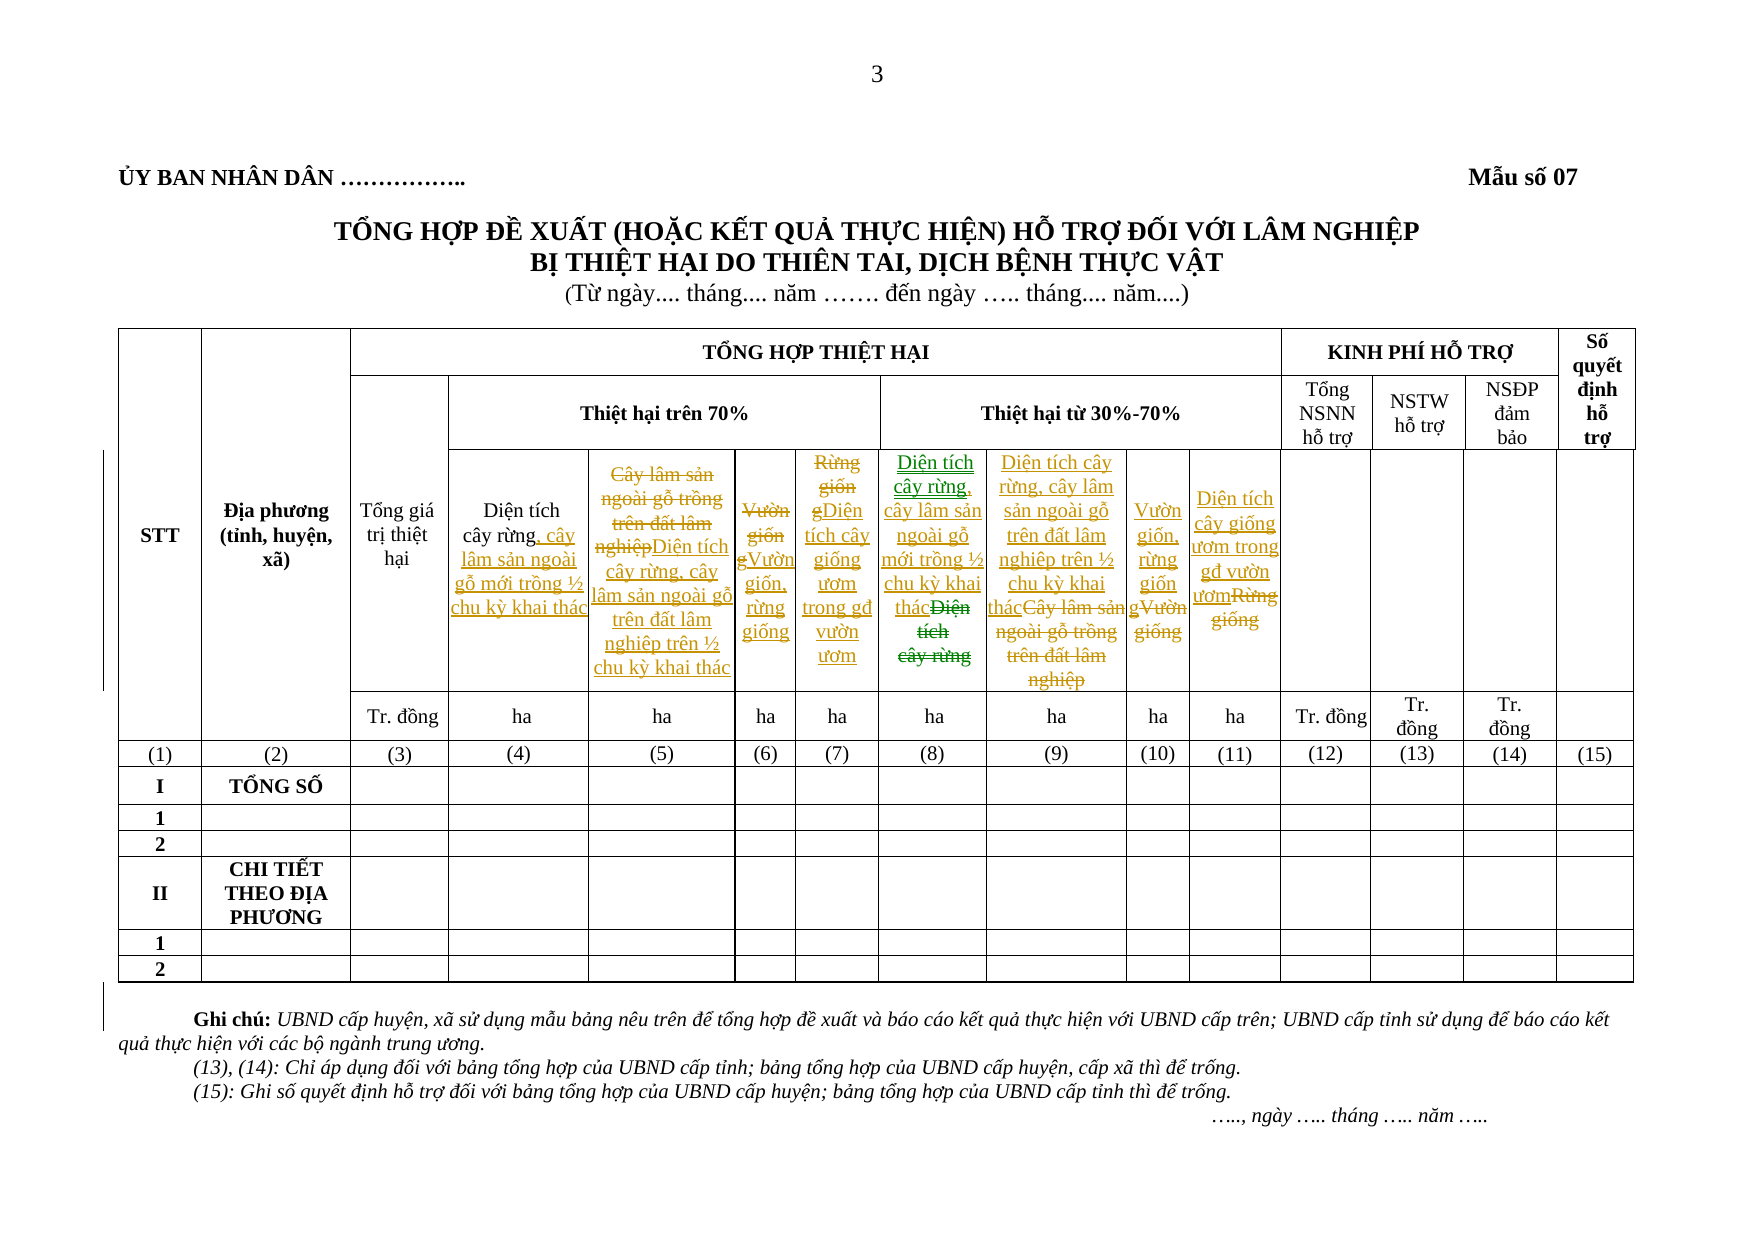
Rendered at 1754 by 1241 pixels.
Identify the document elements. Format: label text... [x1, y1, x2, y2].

table_header KINH PHÍ HỖ TRỢ [1282, 329, 1558, 375]
table_cell [736, 956, 795, 981]
table_cell [449, 831, 588, 856]
table_cell [351, 956, 448, 981]
table_cell (6) [736, 741, 795, 766]
table_cell [449, 767, 588, 804]
table_cell [1127, 450, 1189, 691]
table_cell [879, 805, 986, 830]
table_cell [736, 831, 795, 856]
table_cell NSĐP đảm bảo [1466, 376, 1558, 449]
table_cell [1281, 767, 1370, 804]
table_cell (10) [1127, 741, 1189, 766]
table_cell II [119, 857, 201, 929]
table_cell [449, 930, 588, 955]
table_cell 1 [119, 805, 201, 830]
table_cell [351, 831, 448, 856]
table_header STT [119, 329, 201, 740]
table_cell [879, 450, 986, 691]
text BỊ THIỆT HẠI DO THIÊN TAI, DỊCH BỆNH THỰC VẬT [118, 246, 1636, 278]
table_cell [987, 767, 1126, 804]
table_cell (5) [589, 741, 734, 766]
table_cell [796, 831, 878, 856]
table_cell [1127, 805, 1189, 830]
table_cell ha [589, 692, 734, 740]
table_cell [1371, 831, 1463, 856]
table_cell Tr. đồng [351, 692, 448, 740]
table_cell [987, 450, 1126, 691]
table_cell [589, 857, 734, 929]
table_cell [1371, 857, 1463, 929]
table_cell [1557, 450, 1633, 691]
table_cell CHI TIẾT THEO ĐỊA PHƯƠNG [202, 857, 350, 929]
table_cell ha [987, 692, 1126, 740]
table_cell [449, 805, 588, 830]
table_cell [1190, 805, 1280, 830]
table_cell [1127, 831, 1189, 856]
table_cell [1464, 831, 1556, 856]
table_cell (9) [987, 741, 1126, 766]
table_cell [1281, 930, 1370, 955]
table_cell TỔNG SỐ [202, 767, 350, 804]
table_cell [351, 930, 448, 955]
table_cell [796, 930, 878, 955]
table_cell [202, 930, 350, 955]
table_cell [1464, 857, 1556, 929]
table_cell [202, 805, 350, 830]
table_cell Tổng giá trị thiệt hại [351, 376, 448, 691]
table_header Số quyết định hỗ trợ [1559, 329, 1635, 449]
table_cell (15) [1557, 741, 1633, 766]
table_cell [987, 857, 1126, 929]
table_cell [1281, 857, 1370, 929]
table_cell [987, 930, 1126, 955]
table_cell [1464, 956, 1556, 981]
table_cell [1557, 956, 1633, 981]
table_header Địa phương (tỉnh, huyện, xã) [202, 329, 350, 740]
table_cell ha [1190, 692, 1280, 740]
table_cell [879, 831, 986, 856]
text ….., ngày ….. tháng ….. năm ….. [118, 1103, 1636, 1127]
text (13), (14): Chỉ áp dụng đối với bảng tổng hợp của UBND cấp tỉnh; bảng tổng hợp của UBND cấp huyện, cấp xã thì để trống. [118, 1054, 1636, 1079]
table_cell [1464, 805, 1556, 830]
table_cell (11) [1190, 741, 1280, 766]
table_cell [1371, 956, 1463, 981]
table_cell [1557, 805, 1633, 830]
table_cell [351, 767, 448, 804]
table_cell [1371, 767, 1463, 804]
table_cell [1557, 767, 1633, 804]
table_cell (13) [1371, 741, 1463, 766]
table_cell [879, 857, 986, 929]
table_cell (3) [351, 741, 448, 766]
table_cell [736, 930, 795, 955]
table_cell [589, 930, 734, 955]
table_cell [796, 805, 878, 830]
table_cell 2 [119, 831, 201, 856]
table_cell Diện tích cây rừng [449, 450, 588, 691]
table_cell (12) [1281, 741, 1370, 766]
text (15): Ghi số quyết định hỗ trợ đối với bảng tổng hợp của UBND cấp huyện; bảng tổng hợp của UBND cấp tỉnh thì để trống. [118, 1079, 1636, 1103]
table_cell [987, 831, 1126, 856]
table_cell [589, 450, 734, 691]
table_cell 2 [119, 956, 201, 981]
table_cell Tổng NSNN hỗ trợ [1282, 376, 1372, 449]
table_cell [1127, 956, 1189, 981]
table_cell [202, 831, 350, 856]
table_cell [736, 767, 795, 804]
table_cell [589, 831, 734, 856]
text ỦY BAN NHÂN DÂN …………….. Mẫu số 07 [118, 162, 1636, 191]
table_cell [1190, 831, 1280, 856]
text (Từ ngày.... tháng.... năm ……. đến ngày ….. tháng.... năm....) [118, 278, 1636, 306]
table_cell [589, 805, 734, 830]
table_cell [879, 956, 986, 981]
table_cell [1557, 692, 1633, 740]
table_cell [1371, 930, 1463, 955]
table_cell [1281, 450, 1370, 691]
table_cell ha [1127, 692, 1189, 740]
table_cell 1 [119, 930, 201, 955]
table_cell [1190, 930, 1280, 955]
table_cell Tr. đồng [1464, 692, 1556, 740]
table_cell [202, 956, 350, 981]
table_cell (2) [202, 741, 350, 766]
table_cell [1281, 831, 1370, 856]
table_cell [1281, 956, 1370, 981]
table_cell [1464, 450, 1556, 691]
table_cell [1371, 805, 1463, 830]
table_cell [1190, 767, 1280, 804]
text Ghi chú: UBND cấp huyện, xã sử dụng mẫu bảng nêu trên để tổng hợp đề xuất và báo cáo kết quả thực hiện với UBND cấp trên; UBND cấp tỉnh sử dụng để báo cáo kết quả thực hiện với các bộ ngành trung ương. [118, 1006, 1636, 1054]
table_cell Tr. đồng [1371, 692, 1463, 740]
table_cell I [119, 767, 201, 804]
table_cell (4) [449, 741, 588, 766]
table_cell [796, 956, 878, 981]
table_cell [1464, 930, 1556, 955]
table_cell ha [796, 692, 878, 740]
table_cell [1190, 450, 1280, 691]
table_cell [351, 857, 448, 929]
table_cell Thiệt hại trên 70% [449, 376, 880, 449]
table_cell [796, 450, 878, 691]
table_cell [879, 767, 986, 804]
table_cell [1190, 956, 1280, 981]
table_cell [736, 857, 795, 929]
table_cell [736, 805, 795, 830]
table_cell [987, 956, 1126, 981]
table_cell (14) [1464, 741, 1556, 766]
table_cell ha [736, 692, 795, 740]
table_cell [1557, 930, 1633, 955]
table_cell Thiệt hại từ 30%-70% [881, 376, 1281, 449]
table_cell [1557, 857, 1633, 929]
table_cell [736, 450, 795, 691]
table_cell [1127, 767, 1189, 804]
table_cell [796, 857, 878, 929]
table_cell (1) [119, 741, 201, 766]
table_cell [351, 805, 448, 830]
table_cell (7) [796, 741, 878, 766]
table_cell [589, 956, 734, 981]
table_cell [1127, 857, 1189, 929]
table_cell [987, 805, 1126, 830]
table_cell [1371, 450, 1463, 691]
table_cell [589, 767, 734, 804]
table_cell [1557, 831, 1633, 856]
table_cell Tr. đồng [1281, 692, 1370, 740]
table_cell [796, 767, 878, 804]
table_cell [449, 956, 588, 981]
text TỔNG HỢP ĐỀ XUẤT (HOẶC KẾT QUẢ THỰC HIỆN) HỖ TRỢ ĐỐI VỚI LÂM NGHIỆP [118, 215, 1636, 246]
table_cell NSTW hỗ trợ [1373, 376, 1465, 449]
table_cell [1127, 930, 1189, 955]
table_header TỔNG HỢP THIỆT HẠI [351, 329, 1281, 375]
table_cell ha [879, 692, 986, 740]
table_cell (8) [879, 741, 986, 766]
table_cell [1281, 805, 1370, 830]
table_cell ha [449, 692, 588, 740]
table_cell [1464, 767, 1556, 804]
table_cell [879, 930, 986, 955]
table_cell [1190, 857, 1280, 929]
table_cell [449, 857, 588, 929]
